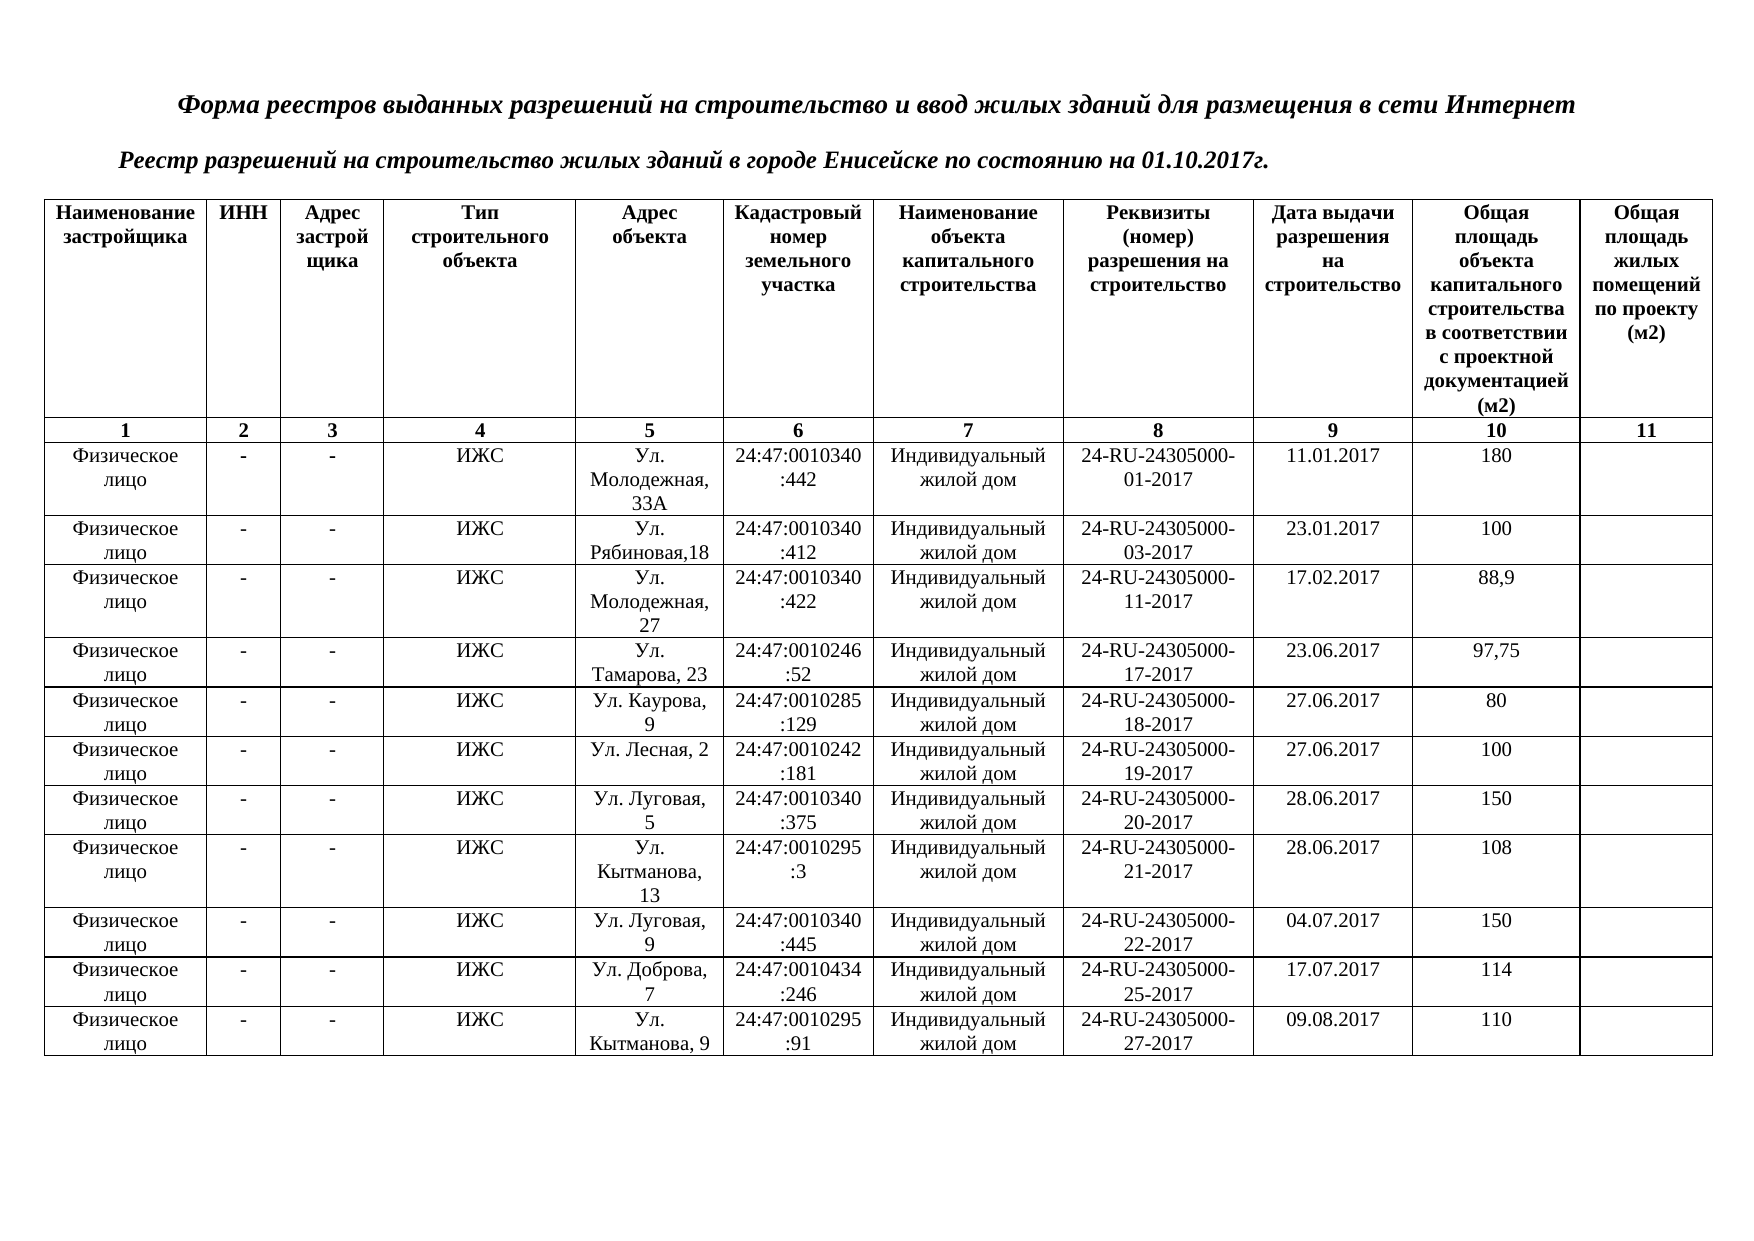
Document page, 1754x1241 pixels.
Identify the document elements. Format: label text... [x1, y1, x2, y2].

table_cell - [207, 786, 280, 834]
table_cell Ул. Луговая, 9 [576, 908, 723, 956]
table_cell [1581, 1007, 1712, 1055]
table_cell 10 [1413, 418, 1579, 442]
table_header Общая площадь жилых помещений по проекту (м2) [1581, 200, 1712, 417]
table_cell Ул. Молодежная, 33А [576, 443, 723, 515]
table_cell - [207, 638, 280, 686]
table_cell 24-RU-24305000-03-2017 [1064, 516, 1253, 564]
table_cell - [207, 1007, 280, 1055]
table_cell 24-RU-24305000-20-2017 [1064, 786, 1253, 834]
table_cell 108 [1413, 835, 1579, 907]
table_cell Индивидуальный жилой дом [874, 565, 1063, 637]
table_header Кадастровый номер земельного участка [724, 200, 873, 417]
table_cell Индивидуальный жилой дом [874, 443, 1063, 515]
table_cell 100 [1413, 516, 1579, 564]
table_cell [1581, 737, 1712, 785]
table_cell 24:47:0010242:181 [724, 737, 873, 785]
table_cell Ул. Рябиновая,18 [576, 516, 723, 564]
table_cell Физическое лицо [45, 737, 206, 785]
table_cell 24:47:0010285:129 [724, 688, 873, 736]
table_cell - [207, 688, 280, 736]
table_cell Физическое лицо [45, 958, 206, 1006]
table_cell [1581, 443, 1712, 515]
table_cell 88,9 [1413, 565, 1579, 637]
table_cell - [281, 958, 383, 1006]
table_cell Индивидуальный жилой дом [874, 908, 1063, 956]
table_cell Индивидуальный жилой дом [874, 516, 1063, 564]
table_cell ИЖС [384, 1007, 575, 1055]
table_header Наименование объекта капитального строительства [874, 200, 1063, 417]
table_cell 97,75 [1413, 638, 1579, 686]
table_cell - [281, 835, 383, 907]
table_cell 24:47:0010434:246 [724, 958, 873, 1006]
text Реестр разрешений на строительство жилых зданий в городе Енисейске по состоянию на 01.10.2017г. [118, 145, 1636, 174]
table_cell - [281, 443, 383, 515]
table_cell [1581, 958, 1712, 1006]
table_cell 09.08.2017 [1254, 1007, 1412, 1055]
table_cell ИЖС [384, 786, 575, 834]
table_cell Ул. Каурова, 9 [576, 688, 723, 736]
table_cell ИЖС [384, 835, 575, 907]
table_cell 24:47:0010340:412 [724, 516, 873, 564]
table_cell 27.06.2017 [1254, 688, 1412, 736]
table_cell Физическое лицо [45, 443, 206, 515]
table_cell ИЖС [384, 638, 575, 686]
table_cell [1581, 638, 1712, 686]
table_cell Индивидуальный жилой дом [874, 638, 1063, 686]
table_cell 04.07.2017 [1254, 908, 1412, 956]
table_cell Физическое лицо [45, 1007, 206, 1055]
table_cell 114 [1413, 958, 1579, 1006]
table_cell Индивидуальный жилой дом [874, 835, 1063, 907]
table_cell 24:47:0010340:422 [724, 565, 873, 637]
table_cell 1 [45, 418, 206, 442]
table_cell - [207, 516, 280, 564]
table_header Тип строительного объекта [384, 200, 575, 417]
table_cell 6 [724, 418, 873, 442]
table_cell Физическое лицо [45, 565, 206, 637]
table_cell - [281, 638, 383, 686]
table_cell - [281, 516, 383, 564]
table_cell 24-RU-24305000-27-2017 [1064, 1007, 1253, 1055]
table_cell 24:47:0010340:375 [724, 786, 873, 834]
table_cell 17.07.2017 [1254, 958, 1412, 1006]
table_cell - [207, 443, 280, 515]
table_cell - [281, 786, 383, 834]
table_cell ИЖС [384, 908, 575, 956]
table_cell 23.06.2017 [1254, 638, 1412, 686]
table_cell 24-RU-24305000-25-2017 [1064, 958, 1253, 1006]
table_header Реквизиты (номер) разрешения на строительство [1064, 200, 1253, 417]
table_cell 24:47:0010340:442 [724, 443, 873, 515]
table_cell 24-RU-24305000-11-2017 [1064, 565, 1253, 637]
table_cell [874, 1007, 1063, 1055]
table_cell 9 [1254, 418, 1412, 442]
table_cell 24-RU-24305000-17-2017 [1064, 638, 1253, 686]
table_cell 24-RU-24305000-21-2017 [1064, 835, 1253, 907]
table_cell 28.06.2017 [1254, 786, 1412, 834]
table_cell Физическое лицо [45, 688, 206, 736]
table_cell Индивидуальный жилой дом [874, 786, 1063, 834]
table_cell 4 [384, 418, 575, 442]
table_cell Физическое лицо [45, 835, 206, 907]
table_cell - [281, 737, 383, 785]
table_cell [1581, 688, 1712, 736]
table_cell 5 [576, 418, 723, 442]
table_cell 3 [281, 418, 383, 442]
table_cell - [207, 565, 280, 637]
table_header Дата выдачи разрешения на строительство [1254, 200, 1412, 417]
table_cell 150 [1413, 908, 1579, 956]
table_cell - [281, 1007, 383, 1055]
table_cell ИЖС [384, 958, 575, 1006]
table_cell 150 [1413, 786, 1579, 834]
table_cell - [207, 908, 280, 956]
table_cell 24-RU-24305000-22-2017 [1064, 908, 1253, 956]
table_cell Ул. Доброва, 7 [576, 958, 723, 1006]
table_cell 24-RU-24305000-01-2017 [1064, 443, 1253, 515]
table_header Адрес застройщика [281, 200, 383, 417]
table_header ИНН [207, 200, 280, 417]
table_cell 24:47:0010246:52 [724, 638, 873, 686]
table_header Общая площадь объекта капитального строительства в соответствии с проектной документацией (м2) [1413, 200, 1579, 417]
table_header Адрес объекта [576, 200, 723, 417]
table_cell 17.02.2017 [1254, 565, 1412, 637]
table_cell 24:47:0010295:3 [724, 835, 873, 907]
table_cell [1581, 516, 1712, 564]
table_cell 110 [1413, 1007, 1579, 1055]
table_cell - [281, 565, 383, 637]
table_cell 24:47:0010340:445 [724, 908, 873, 956]
table_cell 23.01.2017 [1254, 516, 1412, 564]
table_cell - [281, 688, 383, 736]
table_cell ИЖС [384, 443, 575, 515]
table_cell 11 [1581, 418, 1712, 442]
table_cell - [207, 737, 280, 785]
table_cell Физическое лицо [45, 638, 206, 686]
table_cell ИЖС [384, 565, 575, 637]
table_cell 27.06.2017 [1254, 737, 1412, 785]
table_cell Индивидуальный жилой дом [874, 958, 1063, 1006]
table_cell [1581, 565, 1712, 637]
table_cell [1581, 835, 1712, 907]
table_cell 28.06.2017 [1254, 835, 1412, 907]
table_cell 100 [1413, 737, 1579, 785]
table_cell [1581, 786, 1712, 834]
table_cell Ул. Молодежная,27 [576, 565, 723, 637]
table_cell Ул. Кытманова, 9 [576, 1007, 723, 1055]
table_cell 7 [874, 418, 1063, 442]
table_cell Физическое лицо [45, 516, 206, 564]
table_cell - [207, 835, 280, 907]
table_cell Ул. Луговая, 5 [576, 786, 723, 834]
table_cell 2 [207, 418, 280, 442]
table_cell - [281, 908, 383, 956]
table_cell 11.01.2017 [1254, 443, 1412, 515]
table_cell Индивидуальный жилой дом [874, 688, 1063, 736]
table_cell Ул. Тамарова, 23 [576, 638, 723, 686]
table_cell Физическое лицо [45, 908, 206, 956]
table_cell Ул. Кытманова, 13 [576, 835, 723, 907]
table_cell 180 [1413, 443, 1579, 515]
table_cell Физическое лицо [45, 786, 206, 834]
table_cell Ул. Лесная, 2 [576, 737, 723, 785]
table_cell 24-RU-24305000-18-2017 [1064, 688, 1253, 736]
table_cell 24-RU-24305000-19-2017 [1064, 737, 1253, 785]
table_cell 24:47:0010295:91 [724, 1007, 873, 1055]
table_cell ИЖС [384, 688, 575, 736]
table_cell ИЖС [384, 737, 575, 785]
table_cell 8 [1064, 418, 1253, 442]
table_cell 80 [1413, 688, 1579, 736]
table_cell - [207, 958, 280, 1006]
text Форма реестров выданных разрешений на строительство и ввод жилых зданий для размещения в сети Интернет [118, 88, 1636, 120]
table_cell [1581, 908, 1712, 956]
table_cell Индивидуальный жилой дом [874, 737, 1063, 785]
table_header Наименование застройщика [45, 200, 206, 417]
table_cell ИЖС [384, 516, 575, 564]
